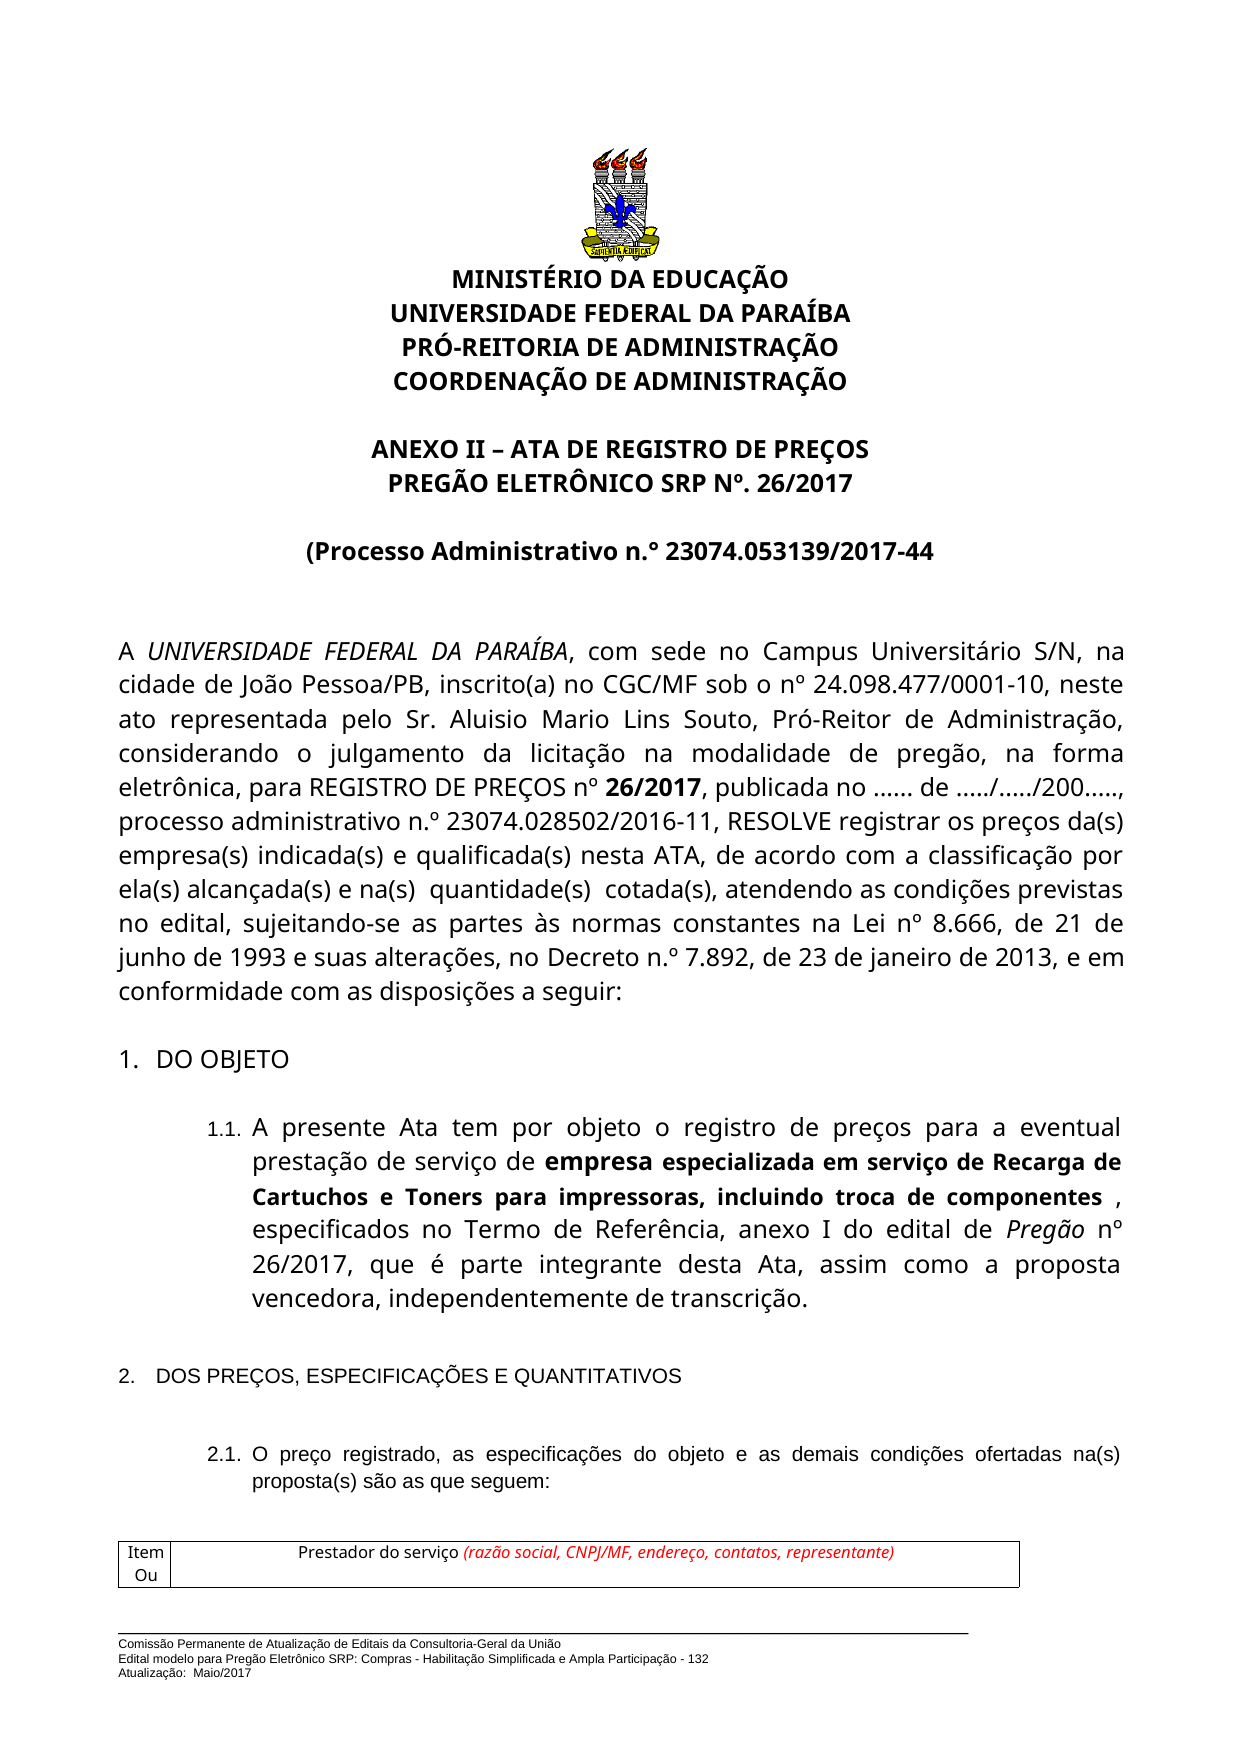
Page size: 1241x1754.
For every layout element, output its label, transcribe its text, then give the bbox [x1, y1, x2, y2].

picture [580, 147, 660, 262]
text MINISTÉRIO DA EDUCAÇÃO [118, 261, 1122, 295]
text UNIVERSIDADE FEDERAL DA PARAÍBA [118, 295, 1122, 329]
text PRÓ-REITORIA DE ADMINISTRAÇÃO [118, 329, 1122, 363]
text ANEXO II – ATA DE REGISTRO DE PREÇOS [118, 432, 1122, 466]
text (Processo Administrativo n.° 23074.053139/2017-44 [118, 534, 1122, 568]
list DO OBJETO [118, 1042, 1122, 1076]
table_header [171, 1542, 1019, 1587]
list O preço registrado, as especificações do objeto e as demais condições ofertadas na(s) proposta(s) são as que seguem: [207, 1442, 1122, 1493]
text COORDENAÇÃO DE ADMINISTRAÇÃO [118, 363, 1122, 397]
text A UNIVERSIDADE FEDERAL DA PARAÍBA, com sede no Campus Universitário S/N, na cidade de João Pessoa/PB, inscrito(a) no CGC/MF sob o nº 24.098.477/0001-10, neste ato representada pelo Sr. Aluisio Mario Lins Souto, Pró-Reitor de Administração, considerando o julgamento da licitação na modalidade de pregão, na forma eletrônica, para REGISTRO DE PREÇOS nº 26/2017, publicada no ...... de ...../...../200....., processo administrativo n.º 23074.028502/2016-11, RESOLVE registrar os preços da(s) empresa(s) indicada(s) e qualificada(s) nesta ATA, de acordo com a classificação por ela(s) alcançada(s) e na(s) quantidade(s) cotada(s), atendendo as condições previstas no edital, sujeitando-se as partes às normas constantes na Lei nº 8.666, de 21 de junho de 1993 e suas alterações, no Decreto n.º 7.892, de 23 de janeiro de 2013, e em conformidade com as disposições a seguir: [118, 633, 1125, 1008]
list A presente Ata tem por objeto o registro de preços para a eventual prestação de serviço de empresa especializada em serviço de Recarga de Cartuchos e Toners para impressoras, incluindo troca de componentes , especificados no Termo de Referência, anexo I do edital de Pregão nº 26/2017, que é parte integrante desta Ata, assim como a proposta vencedora, independentemente de transcrição. [207, 1110, 1122, 1314]
list DOS PREÇOS, ESPECIFICAÇÕES E QUANTITATIVOS [118, 1364, 1122, 1388]
text PREGÃO ELETRÔNICO SRP Nº. 26/2017 [118, 466, 1122, 500]
table_header Item Ou lote do TR [119, 1542, 170, 1587]
